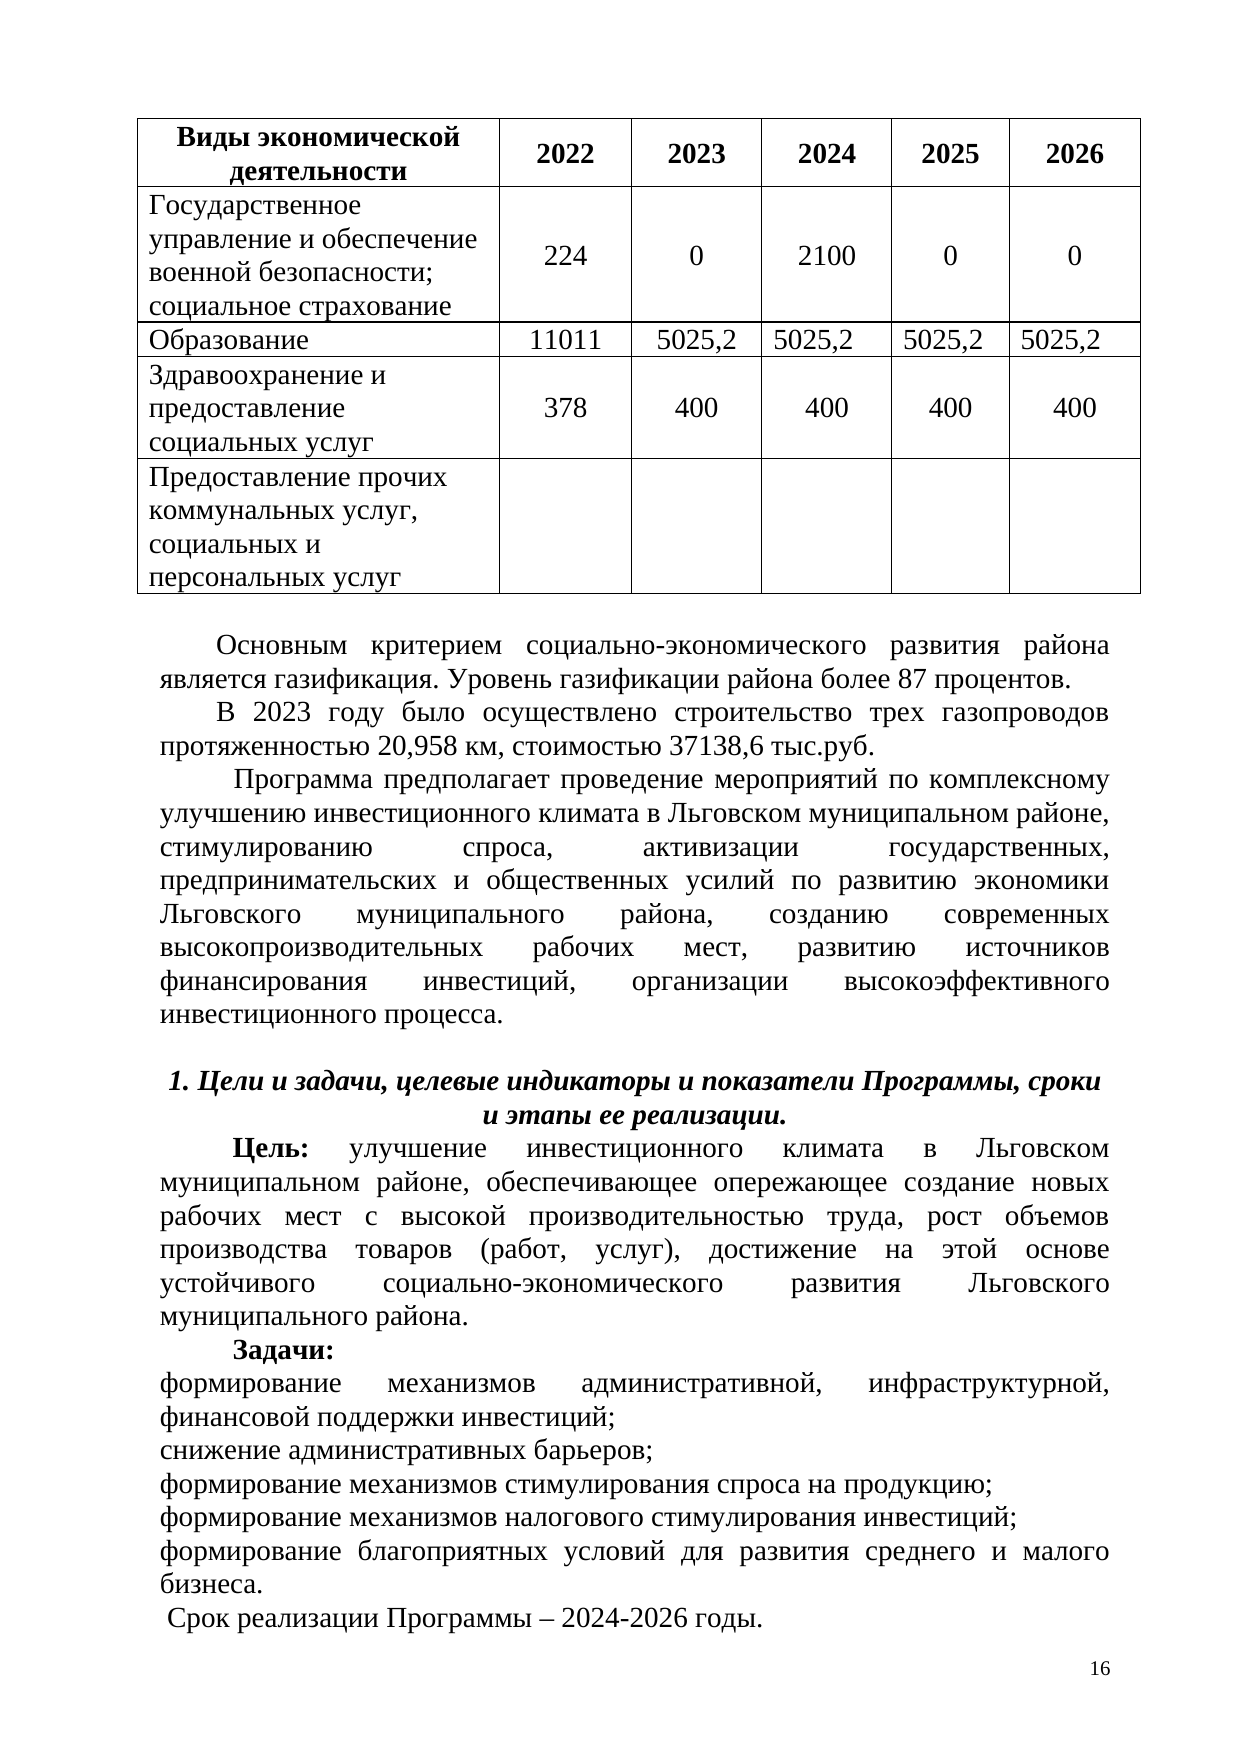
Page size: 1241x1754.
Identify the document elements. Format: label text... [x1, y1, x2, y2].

text формирование механизмов административной, инфраструктурной, финансовой поддержки инвестиций; [159, 1365, 1110, 1432]
table_cell 400 [632, 357, 761, 458]
table_cell [632, 459, 761, 593]
table_cell 2100 [762, 187, 891, 321]
table_cell 5025,2 [1010, 323, 1140, 356]
table_cell Здравоохранение и предоставление социальных услуг [138, 357, 499, 458]
text Цель: улучшение инвестиционного климата в Льговском муниципальном районе, обеспечивающее опережающее создание новых рабочих мест с высокой производительностью труда, рост объемов производства товаров (работ, услуг), достижение на этой основе устойчивого социально-экономического развития Льговского муниципального района. [159, 1131, 1110, 1332]
table_cell [500, 459, 631, 593]
table_cell [762, 459, 891, 593]
table_cell 378 [500, 357, 631, 458]
table_cell [1010, 459, 1140, 593]
table_cell 0 [892, 187, 1009, 321]
text Программа предполагает проведение мероприятий по комплексному улучшению инвестиционного климата в Льговском муниципальном районе, стимулированию спроса, активизации государственных, предпринимательских и общественных усилий по развитию экономики Льговского муниципального района, созданию современных высокопроизводительных рабочих мест, развитию источников финансирования инвестиций, организации высокоэффективного инвестиционного процесса. [159, 762, 1110, 1030]
text формирование механизмов налогового стимулирования инвестиций; [159, 1499, 1110, 1533]
text 1. Цели и задачи, целевые индикаторы и показатели Программы, сроки и этапы ее реализации. [159, 1063, 1110, 1131]
table_header 2025 [892, 119, 1009, 186]
table_cell 5025,2 [632, 323, 761, 356]
text снижение административных барьеров; [159, 1432, 1110, 1466]
text Основным критерием социально-экономического развития района является газификация. Уровень газификации района более 87 процентов. [159, 627, 1110, 694]
table_cell 400 [1010, 357, 1140, 458]
table_cell 0 [1010, 187, 1140, 321]
text формирование механизмов стимулирования спроса на продукцию; [159, 1466, 1110, 1499]
table_header Виды экономической деятельности [138, 119, 499, 186]
table_cell 5025,2 [892, 323, 1009, 356]
table_cell Образование [138, 323, 499, 356]
table_header 2024 [762, 119, 891, 186]
table_cell Предоставление прочих коммунальных услуг, социальных и персональных услуг [138, 459, 499, 593]
table_cell Государственное управление и обеспечение военной безопасности; социальное страхование [138, 187, 499, 321]
table_cell [892, 459, 1009, 593]
table_cell 5025,2 [762, 323, 891, 356]
text Срок реализации Программы – 2024-2026 годы. [159, 1600, 1110, 1634]
table_header 2026 [1010, 119, 1140, 186]
text Задачи: [159, 1332, 1110, 1365]
table_header 2023 [632, 119, 761, 186]
table_cell 400 [762, 357, 891, 458]
text В 2023 году было осуществлено строительство трех газопроводов протяженностью 20,958 км, стоимостью 37138,6 тыс.руб. [159, 694, 1110, 762]
table_cell 0 [632, 187, 761, 321]
text формирование благоприятных условий для развития среднего и малого бизнеса. [159, 1533, 1110, 1600]
table_cell 224 [500, 187, 631, 321]
table_cell 11011 [500, 323, 631, 356]
table_cell 400 [892, 357, 1009, 458]
table_header 2022 [500, 119, 631, 186]
